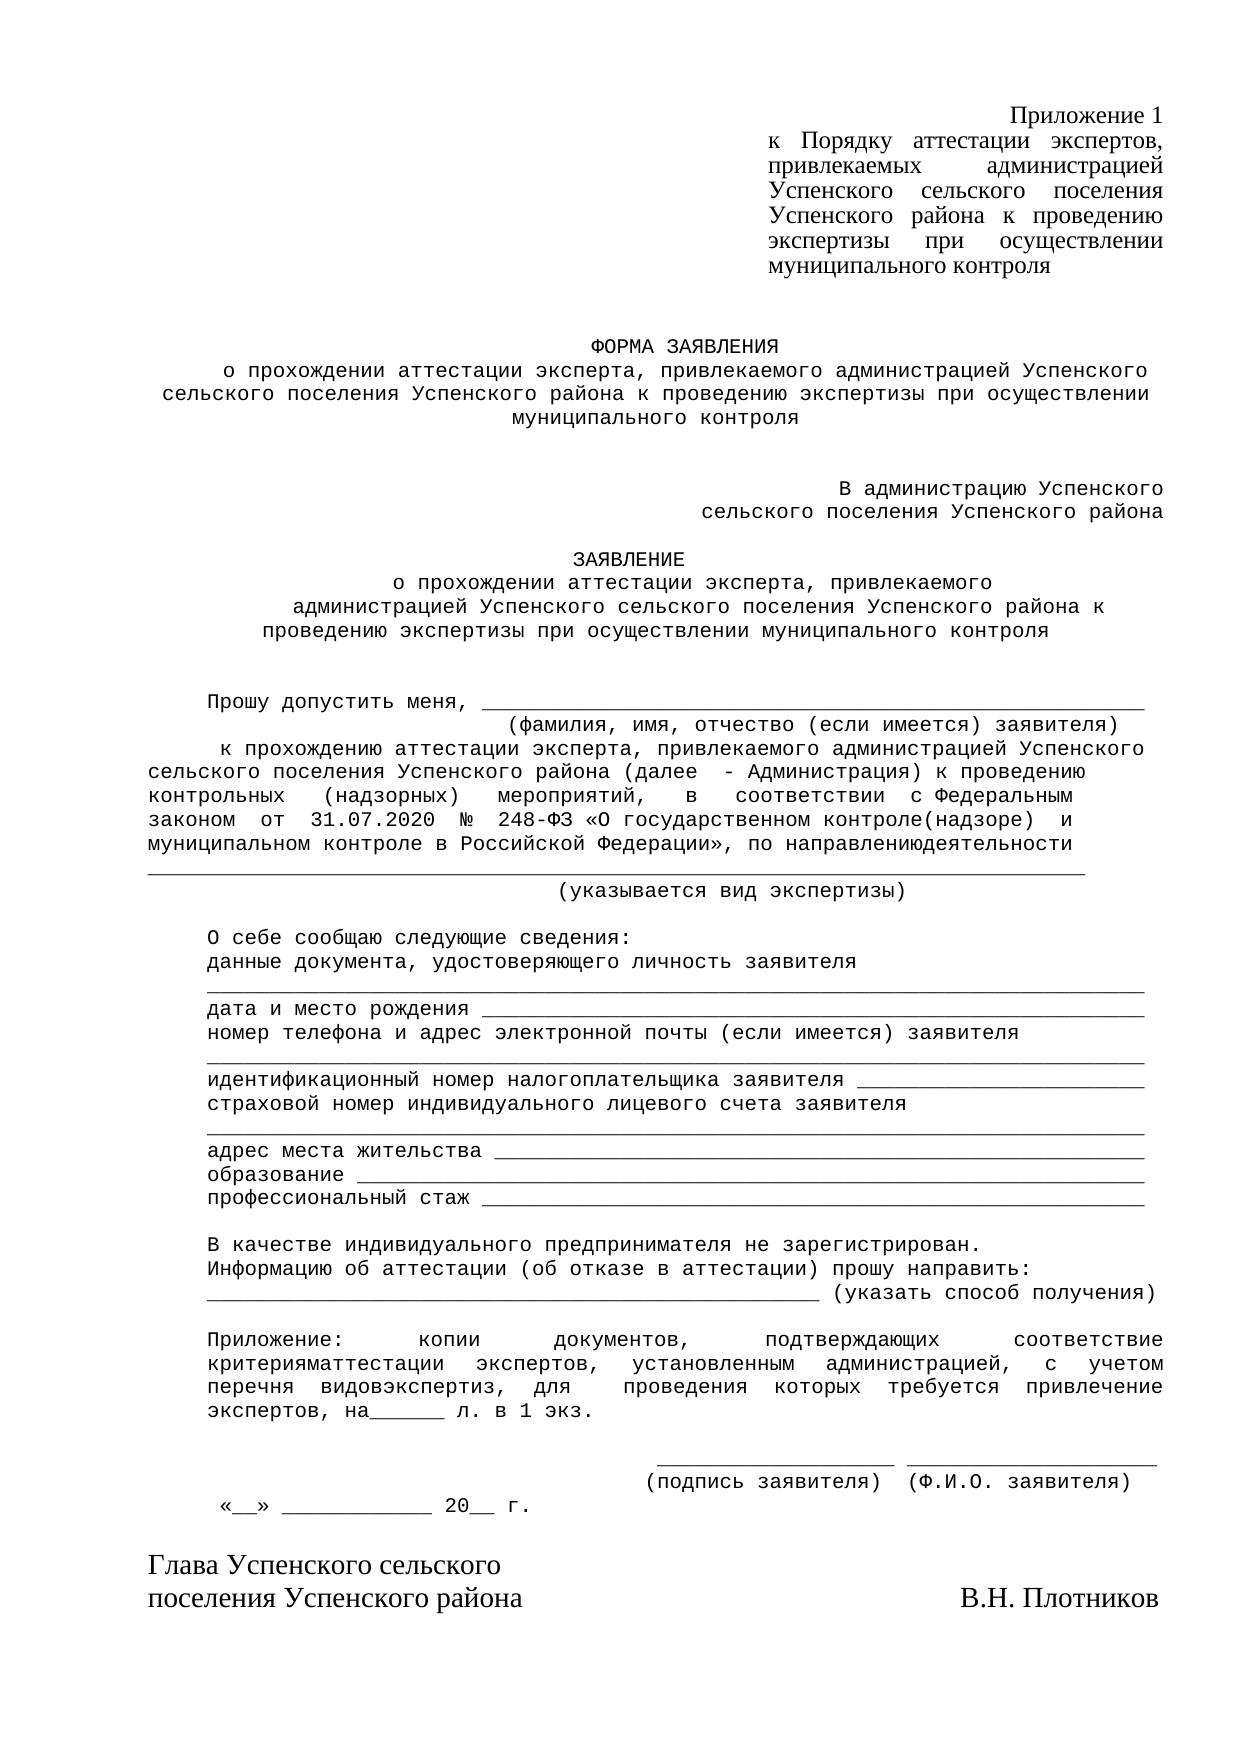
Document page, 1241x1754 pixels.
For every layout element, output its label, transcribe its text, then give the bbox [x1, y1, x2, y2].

text Информацию об аттестации (об отказе в аттестации) прошу направить: [148, 1258, 1163, 1282]
text ___________________________________________________________________________ [148, 1116, 1163, 1140]
text В администрацию Успенского сельского поселения Успенского района [148, 478, 1163, 525]
text Глава Успенского сельского [148, 1547, 1163, 1581]
text идентификационный номер налогоплательщика заявителя _______________________ [148, 1069, 1163, 1093]
text о прохождении аттестации эксперта, привлекаемого администрацией Успенского сельского поселения Успенского района к проведению экспертизы при осуществлении муниципального контроля [148, 359, 1163, 431]
text ___________________________________________________________________________ [148, 974, 1163, 998]
text профессиональный стаж _____________________________________________________ [148, 1187, 1163, 1211]
text ЗАЯВЛЕНИЕ [148, 549, 1163, 572]
text (фамилия, имя, отчество (если имеется) заявителя) [148, 714, 1163, 738]
text дата и место рождения _____________________________________________________ [148, 998, 1163, 1022]
text о прохождении аттестации эксперта, привлекаемого [148, 572, 1163, 596]
text поселения Успенского района В.Н. Плотников [148, 1581, 1163, 1614]
text (подпись заявителя) (Ф.И.О. заявителя) [148, 1471, 1163, 1494]
text к прохождению аттестации эксперта, привлекаемого администрацией Успенского сельского поселения Успенского района (далее - Администрация) к проведению контрольных (надзорных) мероприятий, в соответствии с Федеральным законом от 31.07.2020 № 248-ФЗ «О государственном контроле(надзоре) и муниципальном контроле в Российской Федерации», по направлениюдеятельности ___________________________________________________________________________ [148, 738, 1163, 880]
text образование _______________________________________________________________ [148, 1163, 1163, 1187]
text номер телефона и адрес электронной почты (если имеется) заявителя [148, 1022, 1163, 1045]
text данные документа, удостоверяющего личность заявителя [148, 951, 1163, 974]
text В качестве индивидуального предпринимателя не зарегистрирован. [148, 1234, 1163, 1258]
text «__» ____________ 20__ г. [148, 1494, 1163, 1518]
text адрес места жительства ____________________________________________________ [148, 1140, 1163, 1163]
text ___________________ ____________________ [148, 1447, 1163, 1471]
text Прошу допустить меня, _____________________________________________________ [148, 691, 1163, 714]
text ___________________________________________________________________________ [148, 1045, 1163, 1069]
text Приложение: копии документов, подтверждающих соответствие критерияматтестации экспертов, установленным администрацией, с учетом перечня видовэкспертиз, для проведения которых требуется привлечение экспертов, на______ л. в 1 экз. [207, 1329, 1163, 1424]
text _________________________________________________ (указать способ получения) [148, 1282, 1163, 1305]
text ФОРМА ЗАЯВЛЕНИЯ [148, 336, 1163, 359]
text О себе сообщаю следующие сведения: [148, 927, 1163, 951]
text Приложение 1 [148, 103, 1163, 128]
text администрацией Успенского сельского поселения Успенского района к проведению экспертизы при осуществлении муниципального контроля [148, 596, 1163, 643]
text к Порядку аттестации экспертов, привлекаемых администрацией Успенского сельского поселения Успенского района к проведению экспертизы при осуществлении муниципального контроля [768, 128, 1163, 278]
text страховой номер индивидуального лицевого счета заявителя [148, 1093, 1163, 1116]
text (указывается вид экспертизы) [148, 880, 1163, 903]
